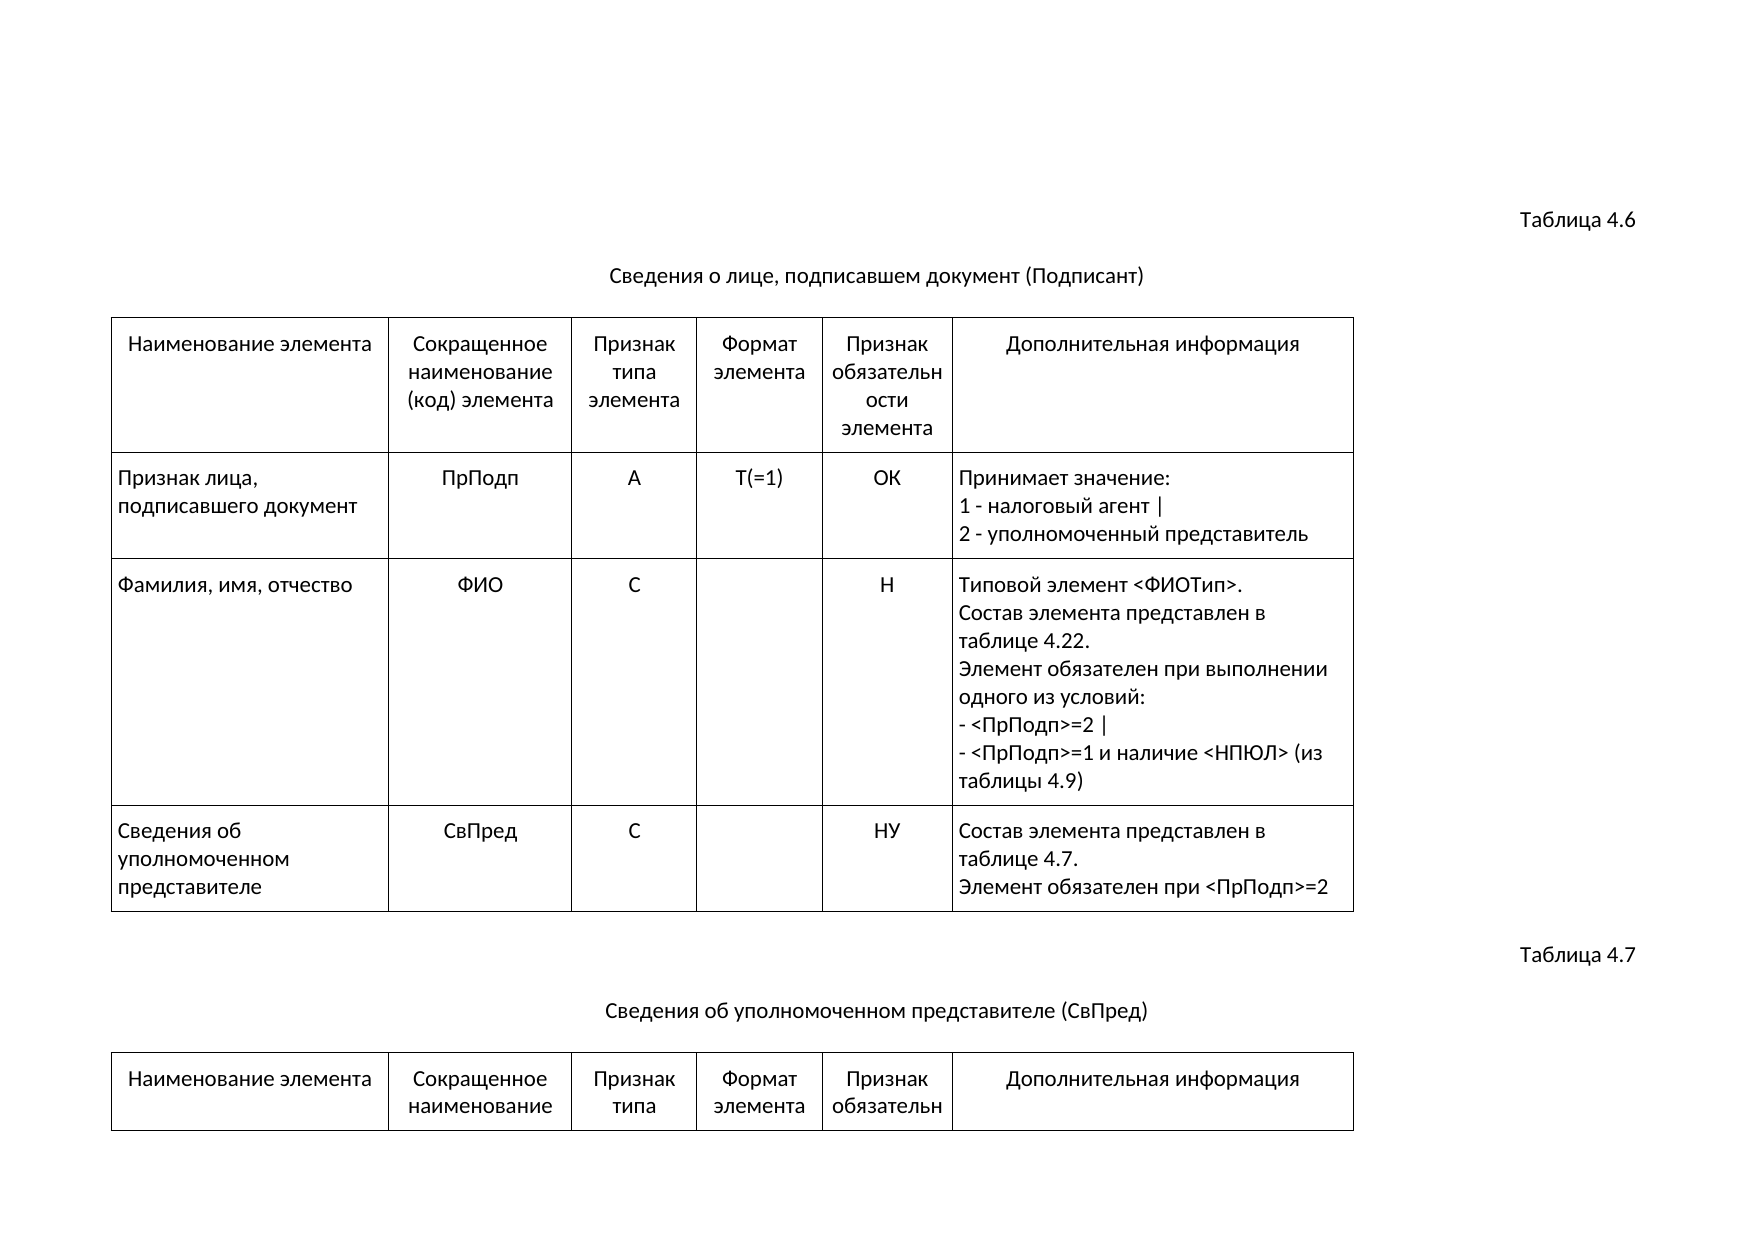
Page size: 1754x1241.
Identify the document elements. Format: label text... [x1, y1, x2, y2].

table_header Формат элемента [697, 1053, 822, 1130]
table_cell СвПред [389, 806, 571, 911]
text Сведения о лице, подписавшем документ (Подписант) [118, 261, 1636, 289]
table_cell А [572, 453, 696, 558]
text Таблица 4.6 [118, 205, 1636, 233]
table_cell ФИО [389, 559, 571, 804]
text Сведения об уполномоченном представителе (СвПред) [118, 996, 1636, 1024]
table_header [389, 1053, 571, 1130]
table_cell [697, 806, 822, 911]
table_cell Признак лица, подписавшего документ [112, 453, 388, 558]
table_cell ПрПодп [389, 453, 571, 558]
text Таблица 4.7 [118, 940, 1636, 968]
table_cell Типовой элемент <ФИОТип>. Состав элемента представлен в таблице 4.22. Элемент обязателен при выполнении одного из условий: - <ПрПодп>=2 | - <ПрПодп>=1 и наличие <НПЮЛ> (из таблицы 4.9) [953, 559, 1353, 804]
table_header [823, 1053, 952, 1130]
table_cell Сведения об уполномоченном представителе [112, 806, 388, 911]
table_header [112, 1053, 388, 1130]
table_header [953, 1053, 1353, 1130]
table_header Сокращенное наименование (код) элемента [389, 318, 571, 452]
table_header Наименование элемента [112, 318, 388, 452]
table_cell Фамилия, имя, отчество [112, 559, 388, 804]
table_cell T(=1) [697, 453, 822, 558]
table_header Дополнительная информация [953, 318, 1353, 452]
table_header Признак типа элемента [572, 318, 696, 452]
table_cell С [572, 806, 696, 911]
table_cell Принимает значение: 1 - налоговый агент | 2 - уполномоченный представитель [953, 453, 1353, 558]
table_header Признак обязательности элемента [823, 318, 952, 452]
table_cell НУ [823, 806, 952, 911]
table_cell Состав элемента представлен в таблице 4.7. Элемент обязателен при <ПрПодп>=2 [953, 806, 1353, 911]
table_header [572, 1053, 696, 1130]
table_header Формат элемента [697, 318, 822, 452]
table_cell ОК [823, 453, 952, 558]
table_cell [697, 559, 822, 804]
table_cell Н [823, 559, 952, 804]
table_cell С [572, 559, 696, 804]
